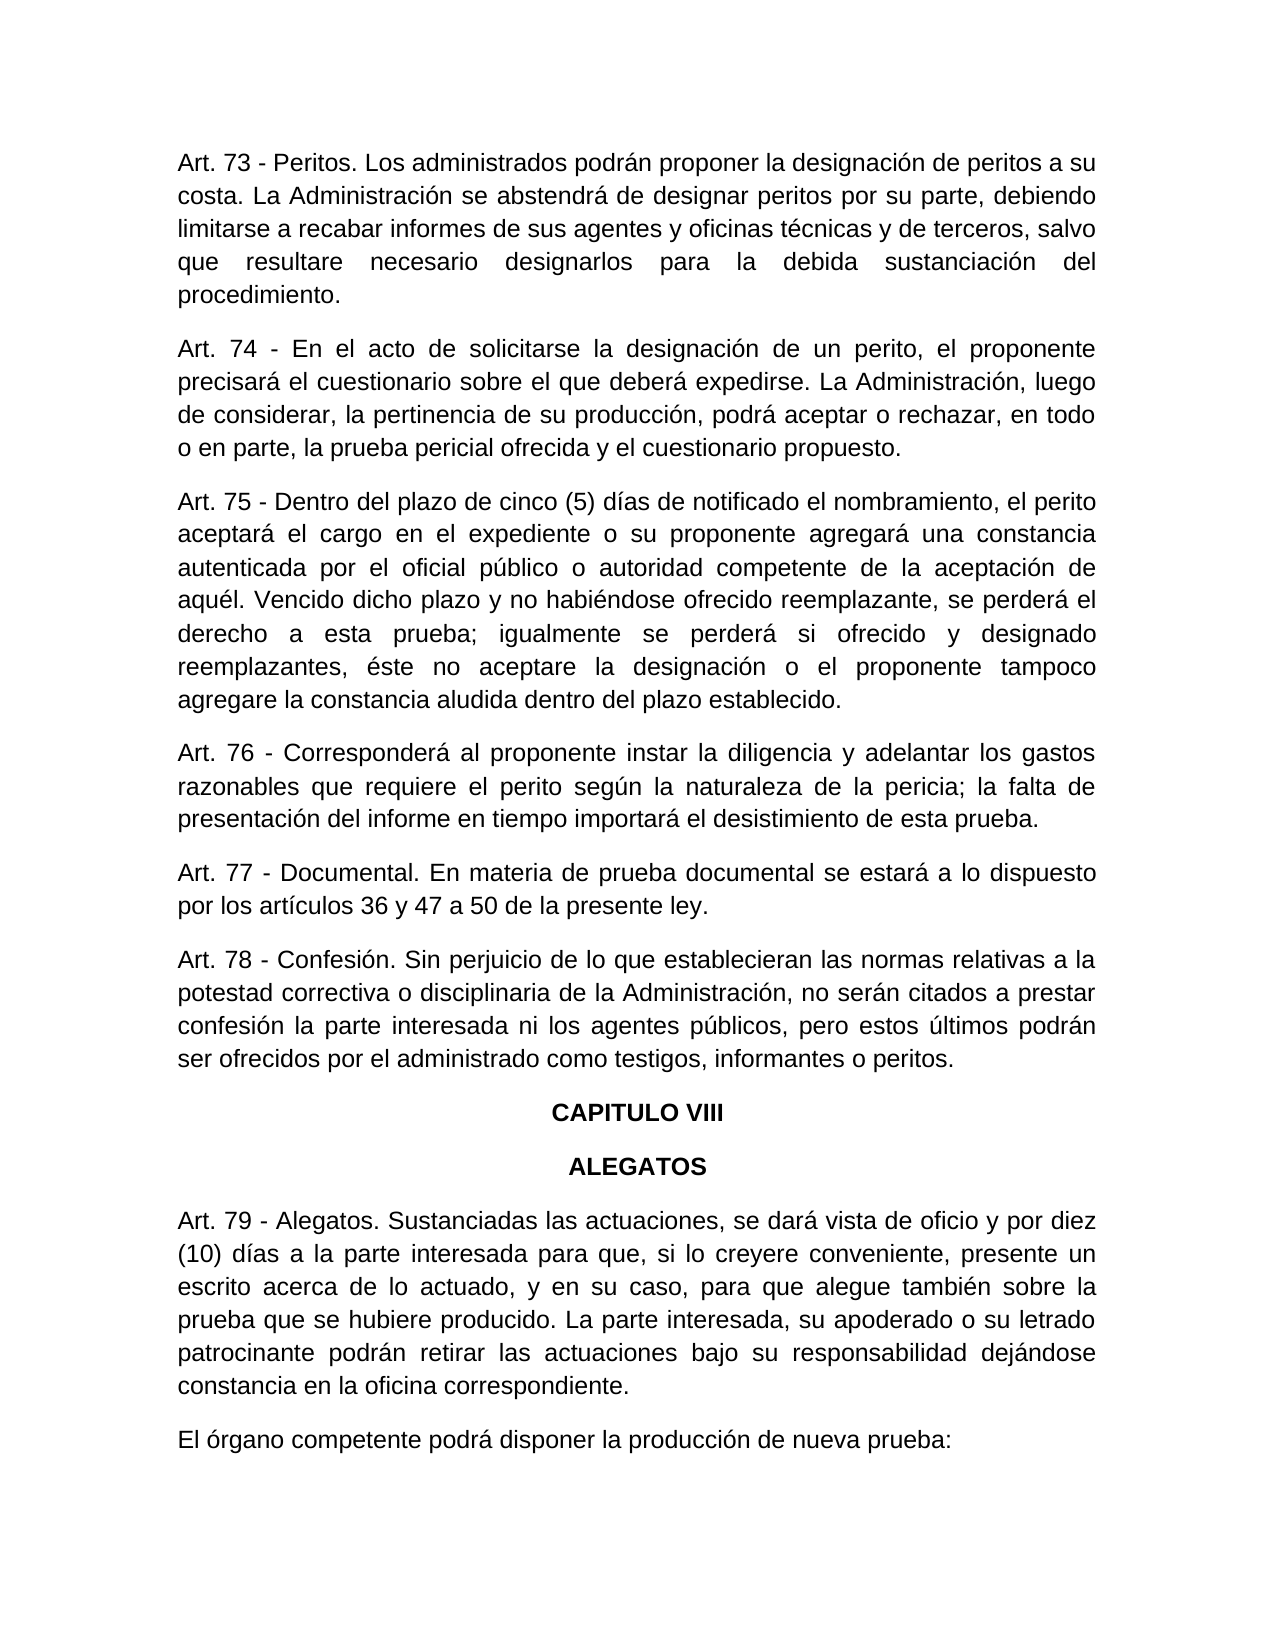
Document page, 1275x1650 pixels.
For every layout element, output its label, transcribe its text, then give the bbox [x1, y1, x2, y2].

text El órgano competente podrá disponer la producción de nueva prueba: [177, 1425, 1098, 1453]
text Art. 79 - Alegatos. Sustanciadas las actuaciones, se dará vista de oficio y por diez (10) días a la parte interesada para que, si lo creyere conveniente, presente un escrito acerca de lo actuado, y en su caso, para que alegue también sobre la prueba que se hubiere producido. La parte interesada, su apoderado o su letrado patrocinante podrán retirar las actuaciones bajo su responsabilidad dejándose constancia en la oficina correspondiente. [177, 1206, 1098, 1400]
text Art. 76 - Corresponderá al proponente instar la diligencia y adelantar los gastos razonables que requiere el perito según la naturaleza de la pericia; la falta de presentación del informe en tiempo importará el desistimiento de esta prueba. [177, 738, 1098, 833]
text Art. 77 - Documental. En materia de prueba documental se estará a lo dispuesto por los artículos 36 y 47 a 50 de la presente ley. [177, 858, 1098, 920]
text Art. 74 - En el acto de solicitarse la designación de un perito, el proponente precisará el cuestionario sobre el que deberá expedirse. La Administración, luego de considerar, la pertinencia de su producción, podrá aceptar o rechazar, en todo o en parte, la prueba pericial ofrecida y el cuestionario propuesto. [177, 333, 1098, 461]
text ALEGATOS [177, 1152, 1098, 1181]
text Art. 78 - Confesión. Sin perjuicio de lo que establecieran las normas relativas a la potestad correctiva o disciplinaria de la Administración, no serán citados a prestar confesión la parte interesada ni los agentes públicos, pero estos últimos podrán ser ofrecidos por el administrado como testigos, informantes o peritos. [177, 945, 1098, 1073]
text Art. 73 - Peritos. Los administrados podrán proponer la designación de peritos a su costa. La Administración se abstendrá de designar peritos por su parte, debiendo limitarse a recabar informes de sus agentes y oficinas técnicas y de terceros, salvo que resultare necesario designarlos para la debida sustanciación del procedimiento. [177, 148, 1098, 308]
text CAPITULO VIII [177, 1098, 1098, 1127]
text Art. 75 - Dentro del plazo de cinco (5) días de notificado el nombramiento, el perito aceptará el cargo en el expediente o su proponente agregará una constancia autenticada por el oficial público o autoridad competente de la aceptación de aquél. Vencido dicho plazo y no habiéndose ofrecido reemplazante, se perderá el derecho a esta prueba; igualmente se perderá si ofrecido y designado reemplazantes, éste no aceptare la designación o el proponente tampoco agregare la constancia aludida dentro del plazo establecido. [177, 486, 1098, 713]
